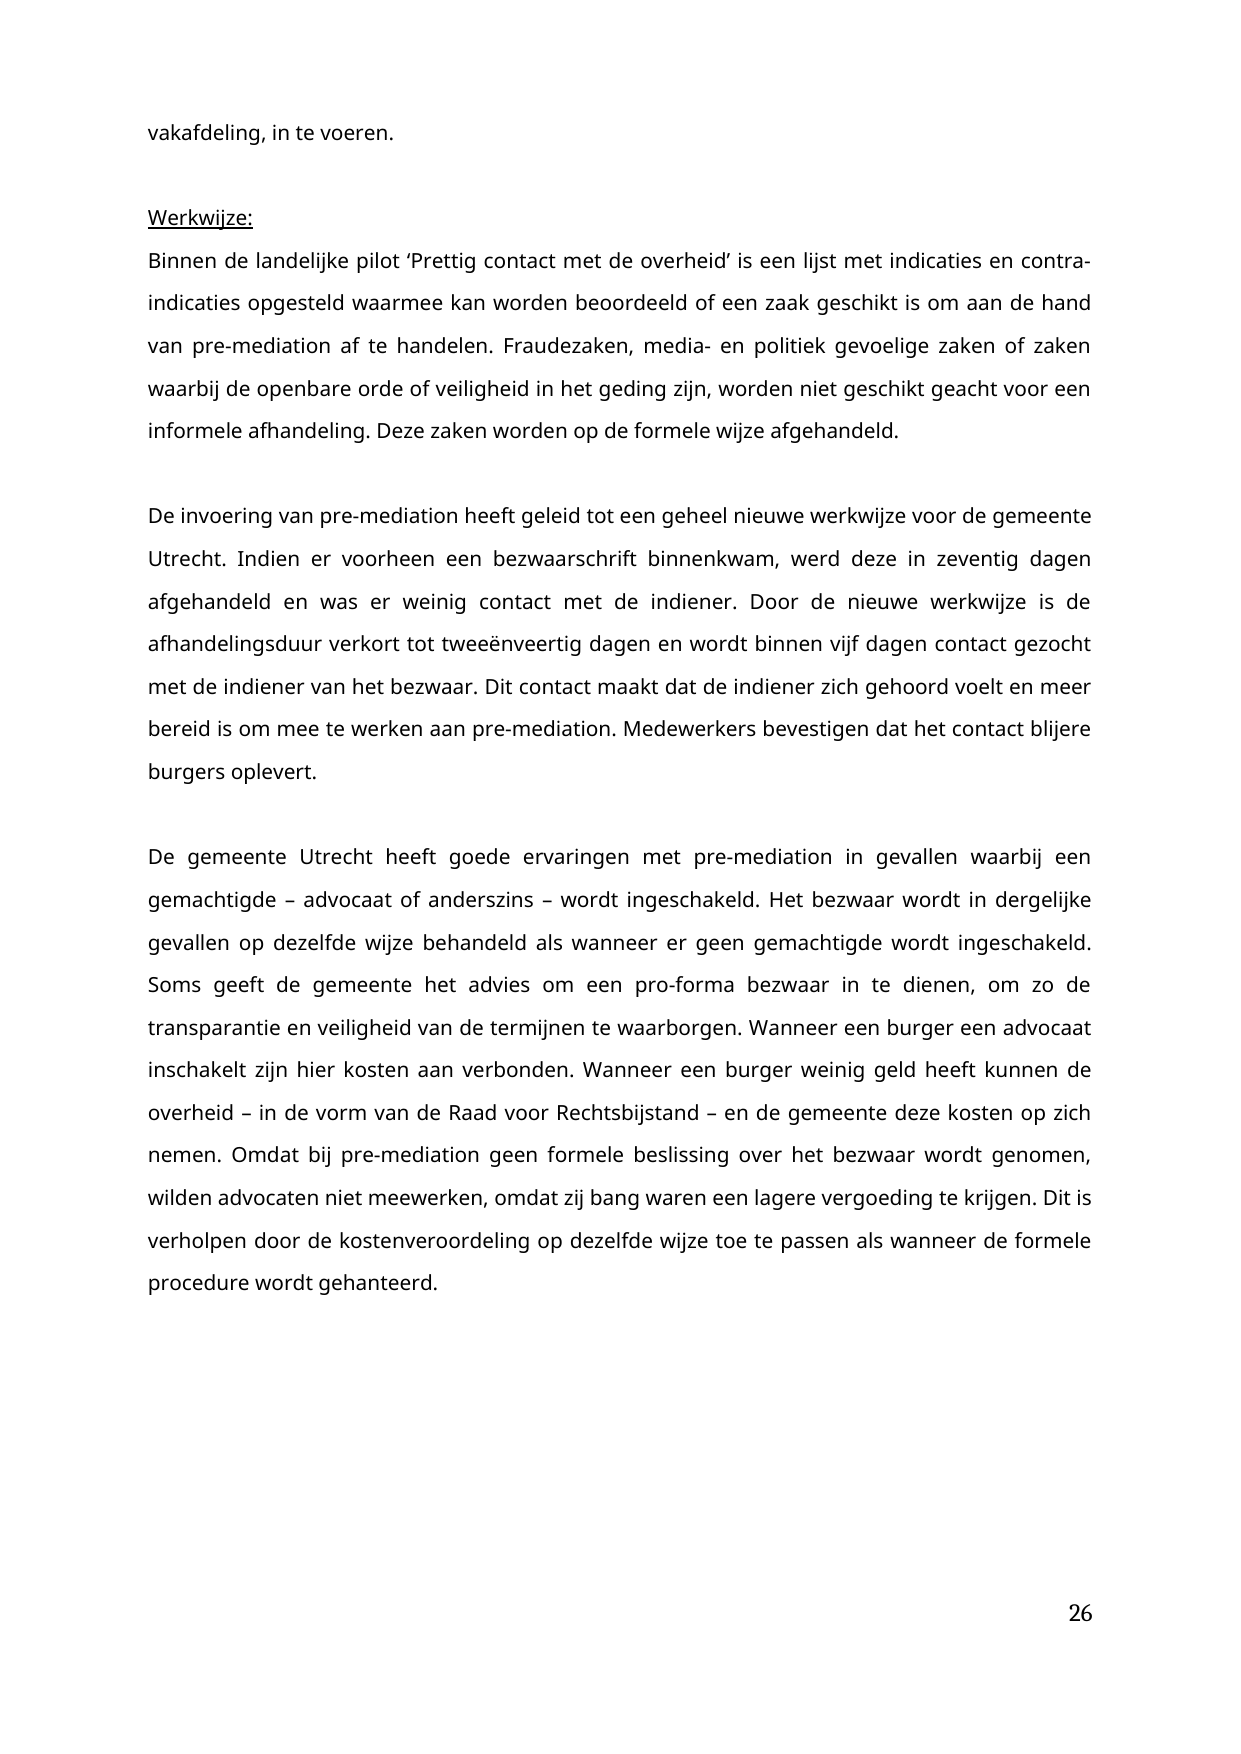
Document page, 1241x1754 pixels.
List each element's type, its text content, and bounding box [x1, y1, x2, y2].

text Door de nieuwe werkwijze is 70-80% van het aantal ingediende bezwaarschriften zonder tussenkomst van de hoorcommissie ingetrokken. Aan de hand van bovenstaande positieve uitkomsten van deze pilot is besloten om de training eerst uit te rollen over de hele juridische afdeling, waarna besloten is om pre-mediation binnen de gehele afdeling, inclusief de vakafdeling, in te voeren. [148, 331, 1093, 530]
text Binnen de landelijke pilot ‘Prettig contact met de overheid’ is een lijst met indicaties en contra-indicaties opgesteld waarmee kan worden beoordeeld of een zaak geschikt is om aan de hand van pre-mediation af te handelen. Fraudezaken, media- en politiek gevoelige zaken of zaken waarbij de openbare orde of veiligheid in het geding zijn, worden niet geschikt geacht voor een informele afhandeling. Deze zaken worden op de formele wijze afgehandeld. [148, 629, 1093, 828]
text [148, 118, 1093, 274]
text De invoering van pre-mediation heeft geleid tot een geheel nieuwe werkwijze voor de gemeente Utrecht. Indien er voorheen een bezwaarschrift binnenkwam, werd deze in zeventig dagen afgehandeld en was er weinig contact met de indiener. Door de nieuwe werkwijze is de afhandelingsduur verkort tot tweeënveertig dagen en wordt binnen vijf dagen contact gezocht met de indiener van het bezwaar. Dit contact maakt dat de indiener zich gehoord voelt en meer bereid is om mee te werken aan pre-mediation. Medewerkers bevestigen dat het contact blijere burgers oplevert. [148, 885, 1093, 1169]
text Werkwijze: [148, 587, 1093, 615]
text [148, 1226, 1093, 1595]
